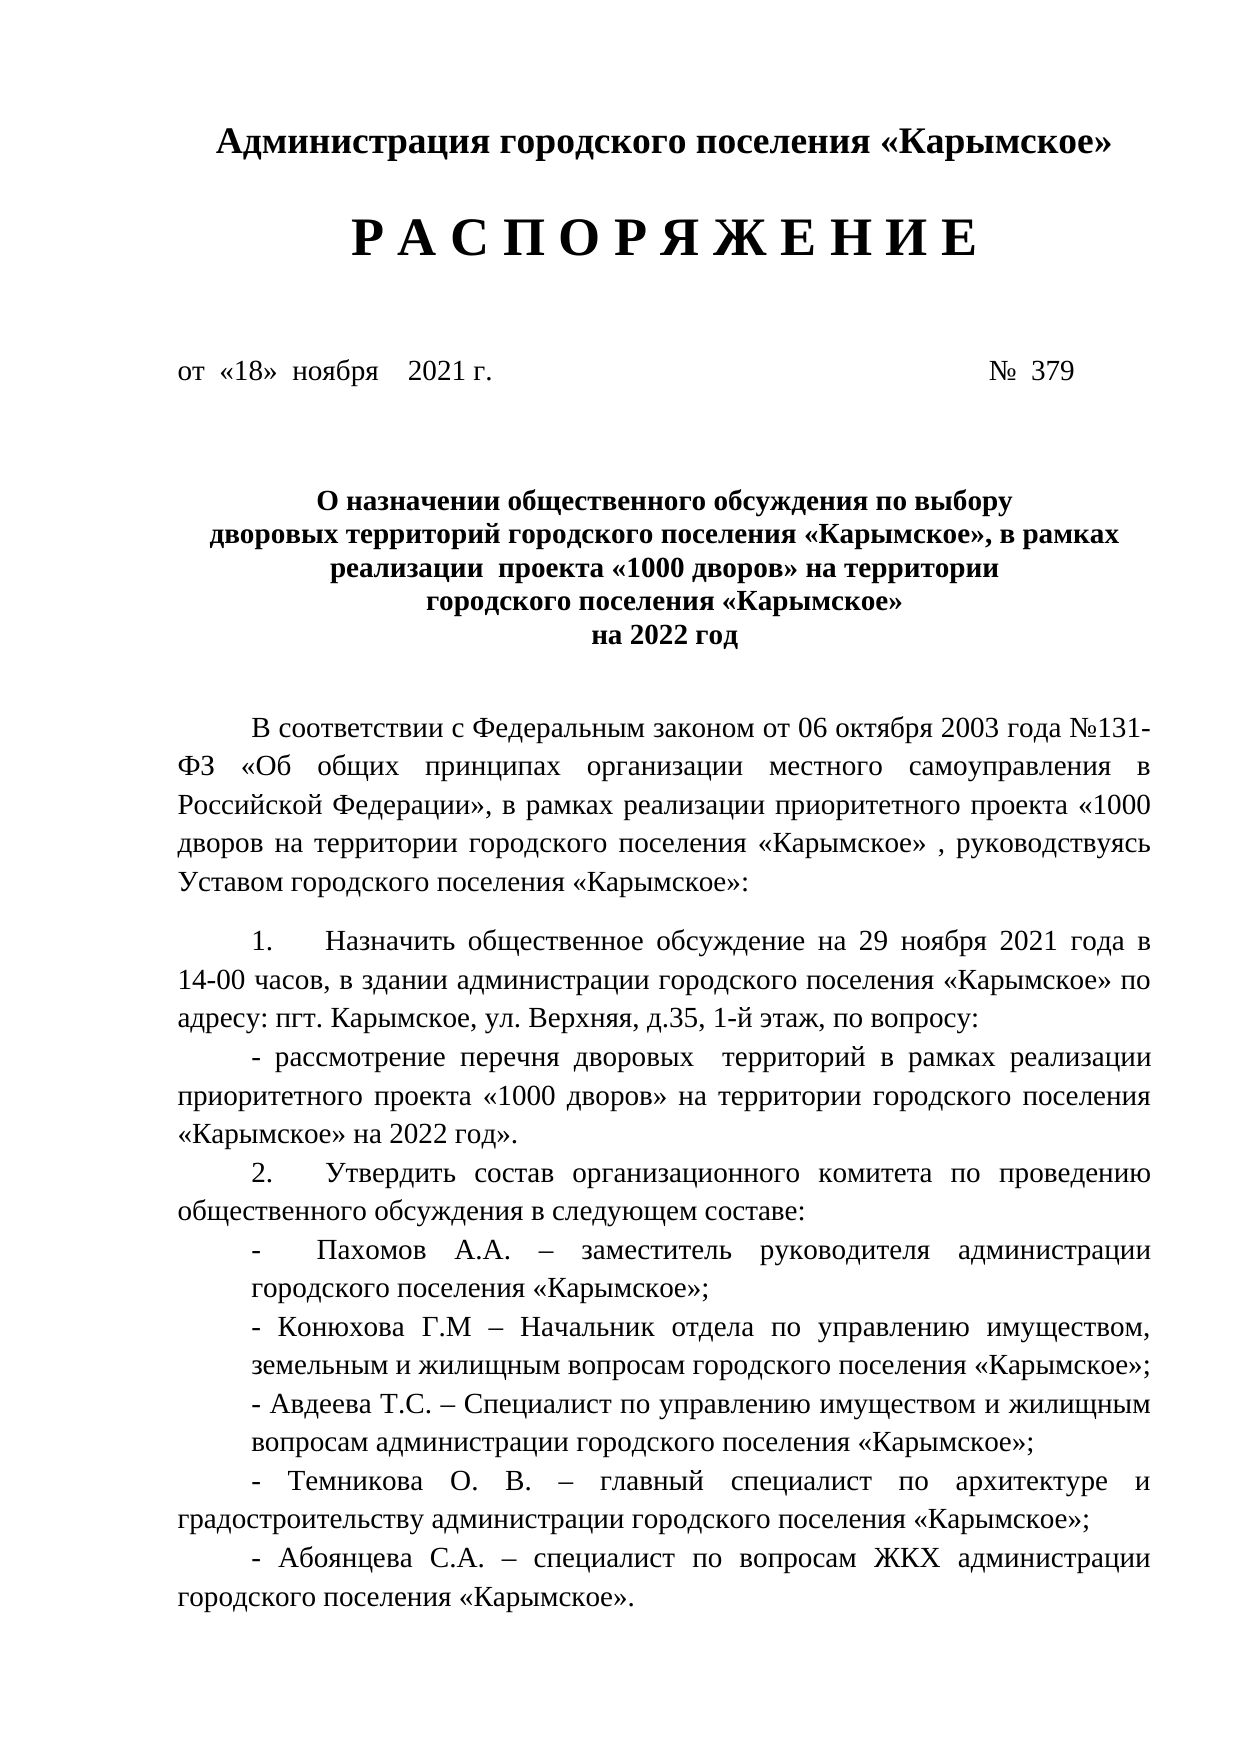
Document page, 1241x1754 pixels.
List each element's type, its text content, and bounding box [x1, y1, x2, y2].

text дворовых территорий городского поселения «Карымское», в рамках реализации проекта «1000 дворов» на территории [177, 516, 1152, 583]
list - Конюхова Г.М – Начальник отдела по управлению имуществом, земельным и жилищным вопросам городского поселения «Карымское»; [251, 1309, 1152, 1381]
text Администрация городского поселения «Карымское» [177, 118, 1152, 161]
list - Пахомов А.А. – заместитель руководителя администрации городского поселения «Карымское»; [251, 1232, 1152, 1304]
list - рассмотрение перечня дворовых территорий в рамках реализации приоритетного проекта «1000 дворов» на территории городского поселения «Карымское» на 2022 год». [177, 1039, 1152, 1150]
text от «18» ноября 2021 г. № 379 [177, 353, 1152, 387]
list Утвердить состав организационного комитета по проведению общественного обсуждения в следующем составе: [177, 1155, 1152, 1227]
list Назначить общественное обсуждение на 29 ноября 2021 года в 14-00 часов, в здании администрации городского поселения «Карымское» по адресу: пгт. Карымское, ул. Верхняя, д.35, 1-й этаж, по вопросу: [177, 923, 1152, 1034]
list - Темникова О. В. – главный специалист по архитектуре и градостроительству администрации городского поселения «Карымское»; [177, 1463, 1152, 1535]
text О назначении общественного обсуждения по выбору [177, 483, 1152, 516]
text на 2022 год [177, 617, 1152, 651]
text городского поселения «Карымское» [177, 583, 1152, 617]
list - Абоянцева С.А. – специалист по вопросам ЖКХ администрации городского поселения «Карымское». [177, 1540, 1152, 1612]
text В соответствии с Федеральным законом от 06 октября 2003 года №131-ФЗ «Об общих принципах организации местного самоуправления в Российской Федерации», в рамках реализации приоритетного проекта «1000 дворов на территории городского поселения «Карымское» , руководствуясь Уставом городского поселения «Карымское»: [177, 710, 1152, 898]
text Р А С П О Р Я Ж Е Н И Е [177, 204, 1152, 267]
list - Авдеева Т.С. – Специалист по управлению имуществом и жилищным вопросам администрации городского поселения «Карымское»; [251, 1386, 1152, 1458]
